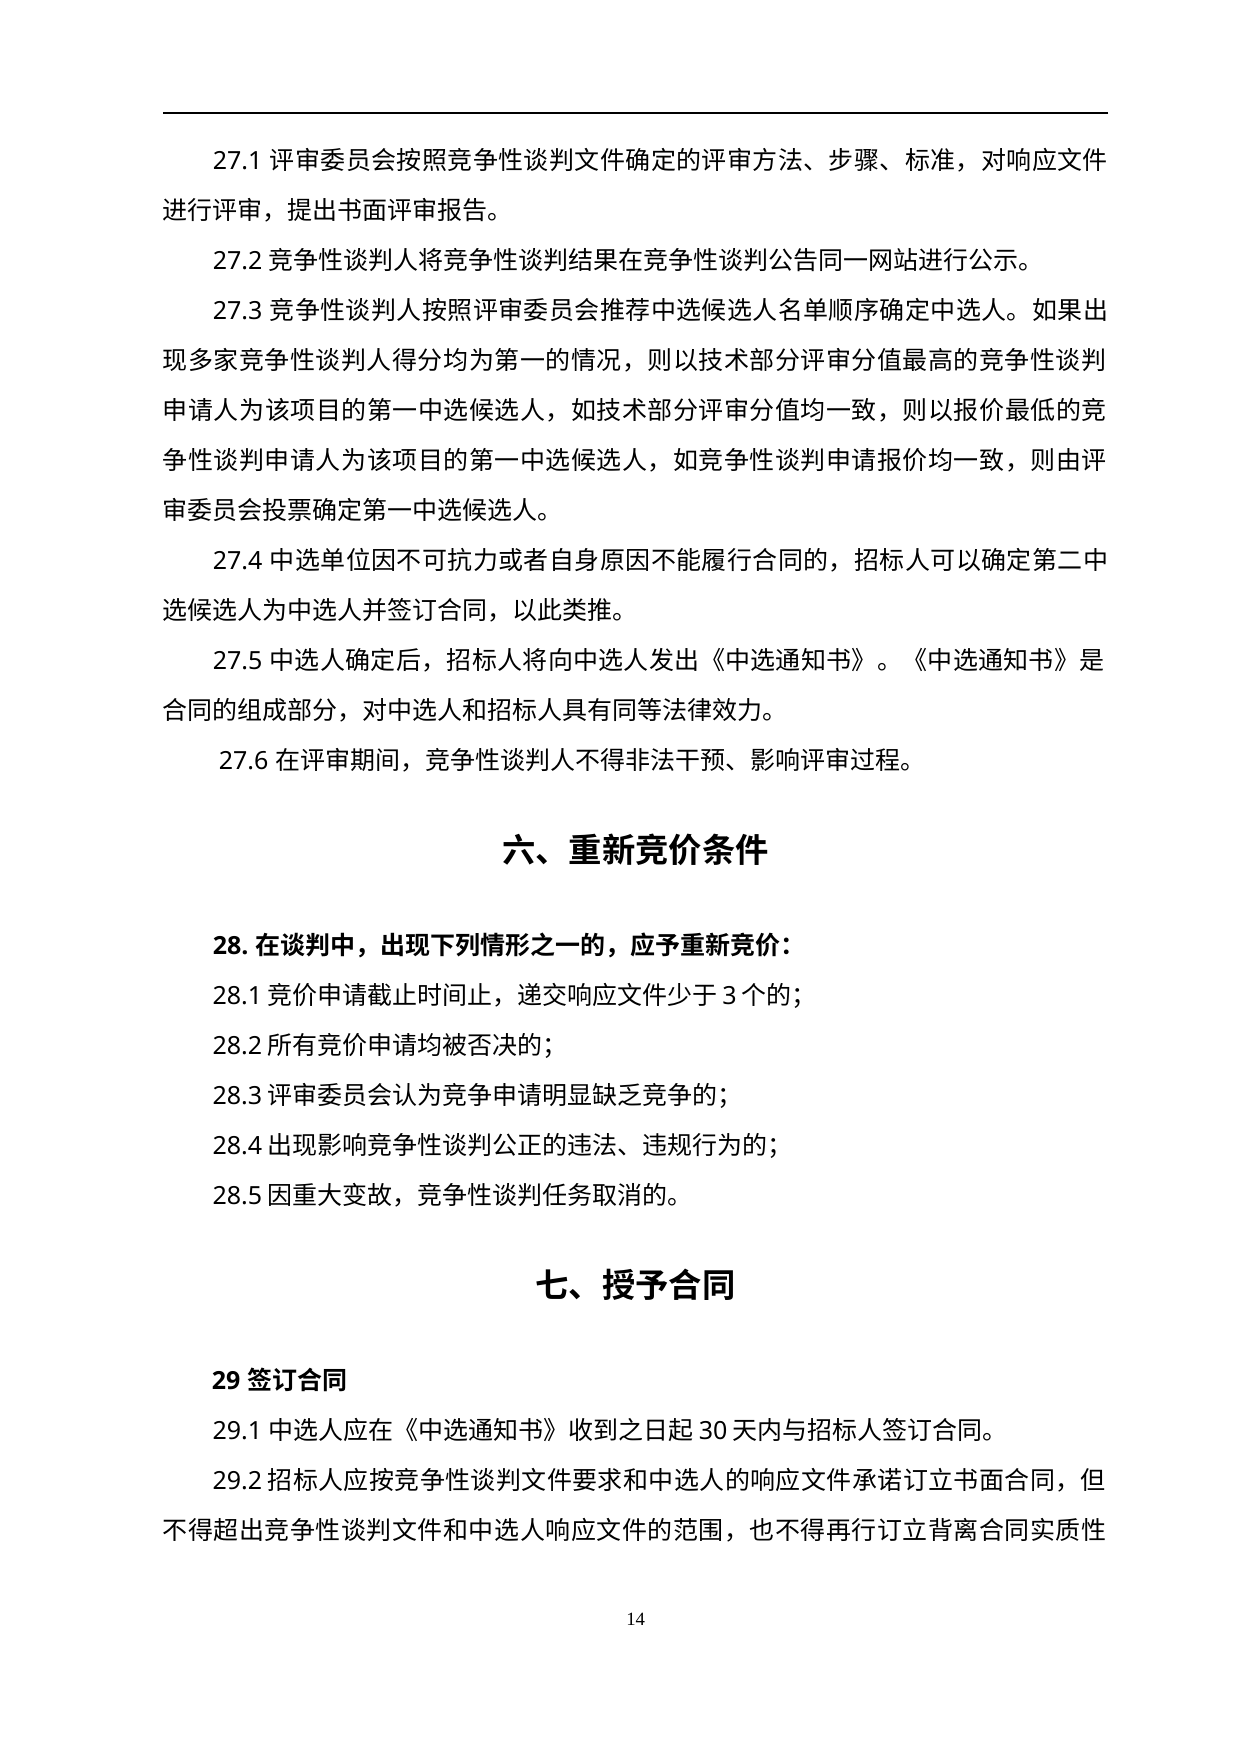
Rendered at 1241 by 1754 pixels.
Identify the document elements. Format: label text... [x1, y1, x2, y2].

subtitle 六、重新竞价条件 [162, 815, 1108, 880]
text 28.2所有竞价申请均被否决的； [162, 1014, 1104, 1064]
text 29 签订合同 [162, 1349, 1108, 1399]
text 27.1 评审委员会按照竞争性谈判文件确定的评审方法、步骤、标准，对响应文件进行评审，提出书面评审报告。 [163, 130, 1108, 230]
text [162, 1449, 1108, 1549]
text 28.1竞价申请截止时间止，递交响应文件少于3个的； [162, 964, 1104, 1014]
text 28.4出现影响竞争性谈判公正的违法、违规行为的； [162, 1114, 1105, 1164]
subtitle 七、授予合同 [162, 1250, 1108, 1315]
text 28.5因重大变故，竞争性谈判任务取消的。 [162, 1164, 1105, 1214]
text 27.6 在评审期间，竞争性谈判人不得非法干预、影响评审过程。 [206, 730, 1108, 780]
text 28.3评审委员会认为竞争申请明显缺乏竞争的； [162, 1064, 1104, 1114]
text 28. 在谈判中，出现下列情形之一的，应予重新竞价： [162, 914, 1104, 964]
text 27.2 竞争性谈判人将竞争性谈判结果在竞争性谈判公告同一网站进行公示。 [163, 230, 1108, 280]
text 29.1 中选人应在《中选通知书》收到之日起30天内与招标人签订合同。 [162, 1399, 1108, 1449]
text 27.4 中选单位因不可抗力或者自身原因不能履行合同的，招标人可以确定第二中选候选人为中选人并签订合同，以此类推。 [163, 530, 1108, 630]
text 27.3 竞争性谈判人按照评审委员会推荐中选候选人名单顺序确定中选人。如果出现多家竞争性谈判人得分均为第一的情况，则以技术部分评审分值最高的竞争性谈判申请人为该项目的第一中选候选人，如技术部分评审分值均一致，则以报价最低的竞争性谈判申请人为该项目的第一中选候选人，如竞争性谈判申请报价均一致，则由评审委员会投票确定第一中选候选人。 [163, 280, 1108, 530]
text 27.5 中选人确定后，招标人将向中选人发出《中选通知书》。《中选通知书》是合同的组成部分，对中选人和招标人具有同等法律效力。 [163, 630, 1105, 730]
